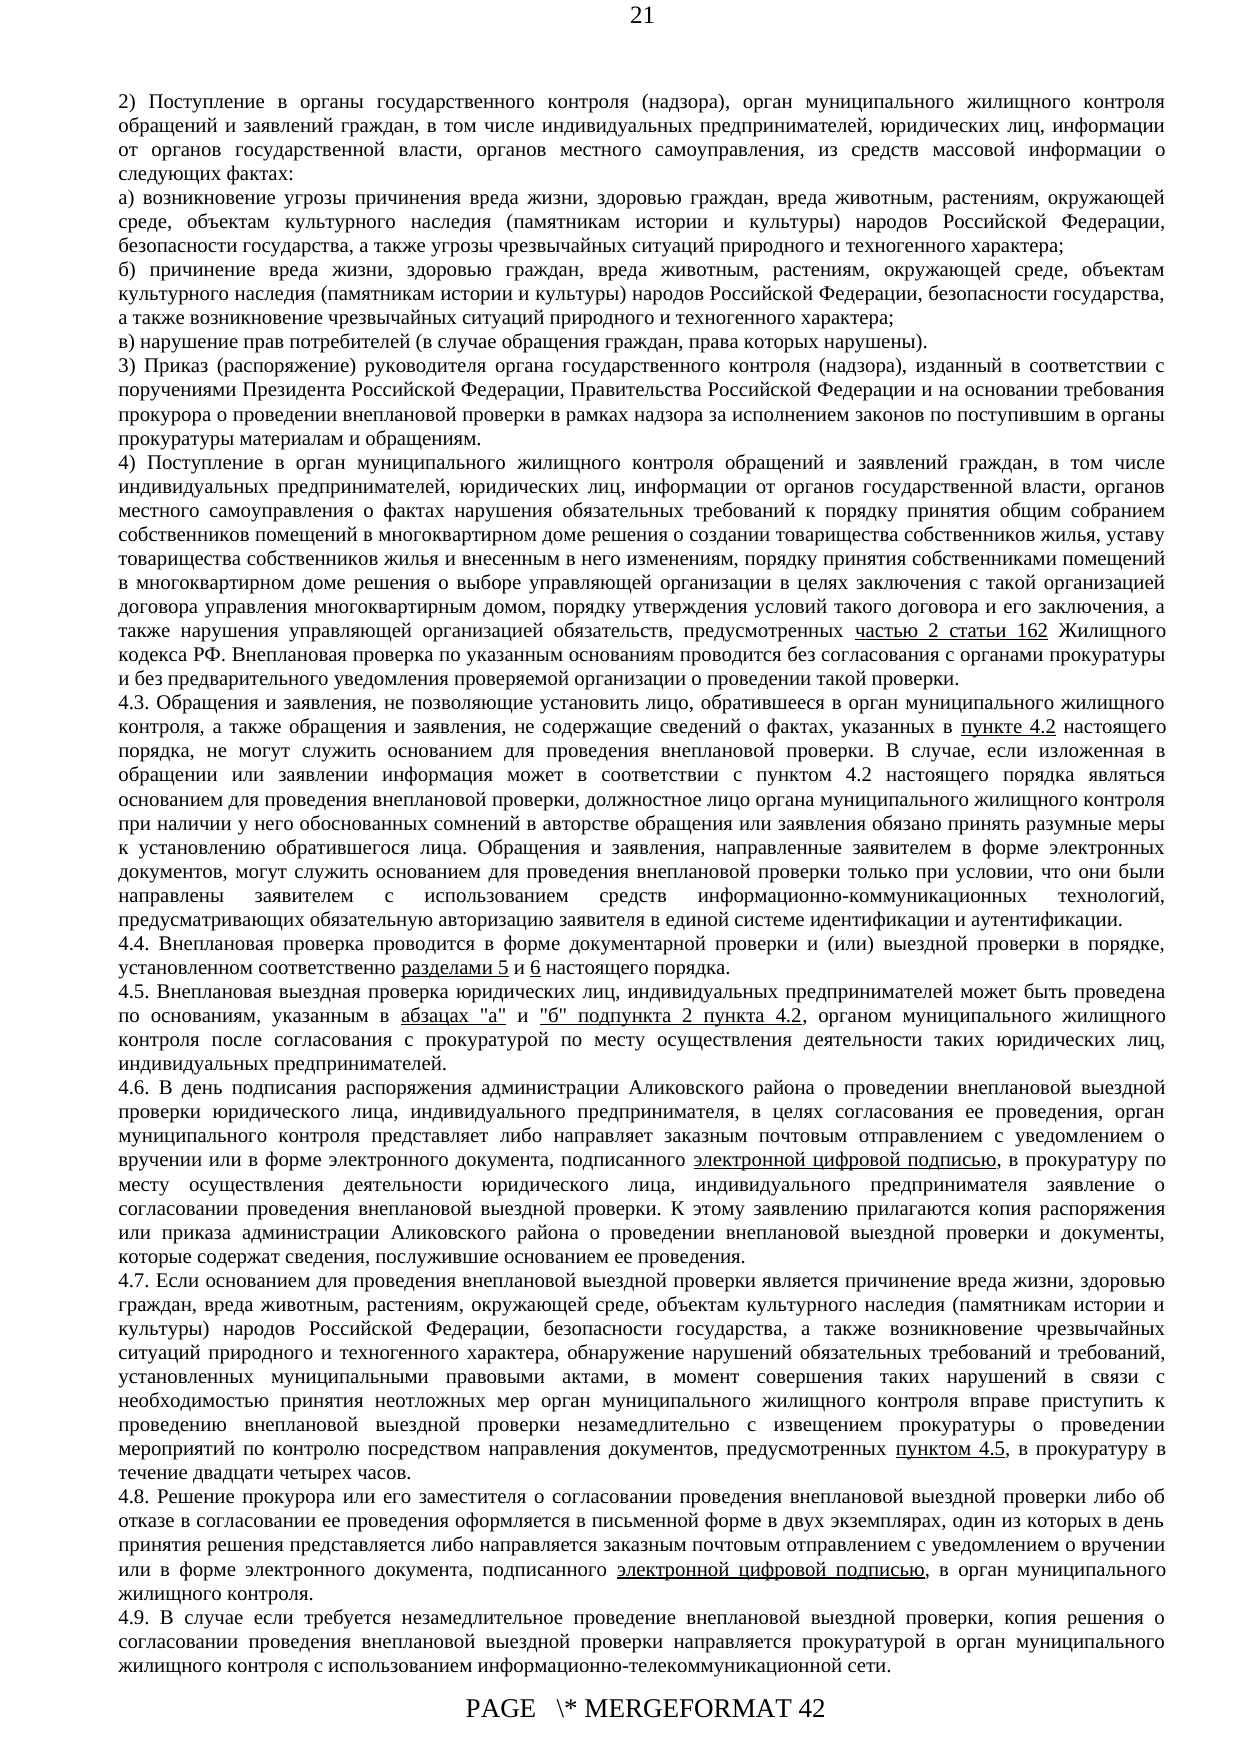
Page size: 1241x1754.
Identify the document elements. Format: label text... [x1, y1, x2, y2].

text 2) Поступление в органы государственного контроля (надзора), орган муниципального жилищного контроля обращений и заявлений граждан, в том числе индивидуальных предпринимателей, юридических лиц, информации от органов государственной власти, органов местного самоуправления, из средств массовой информации о следующих фактах: [118, 89, 1166, 185]
text 4.5. Внеплановая выездная проверка юридических лиц, индивидуальных предпринимателей может быть проведена по основаниям, указанным в абзацах "а" и "б" подпункта 2 пункта 4.2, органом муниципального жилищного контроля после согласования с прокуратурой по месту осуществления деятельности таких юридических лиц, индивидуальных предпринимателей. [118, 979, 1166, 1075]
text 4.9. В случае если требуется незамедлительное проведение внеплановой выездной проверки, копия решения о согласовании проведения внеплановой выездной проверки направляется прокуратурой в орган муниципального жилищного контроля с использованием информационно-телекоммуникационной сети. [118, 1604, 1166, 1677]
text 4.8. Решение прокурора или его заместителя о согласовании проведения внеплановой выездной проверки либо об отказе в согласовании ее проведения оформляется в письменной форме в двух экземплярах, один из которых в день принятия решения представляется либо направляется заказным почтовым отправлением с уведомлением о вручении или в форме электронного документа, подписанного электронной цифровой подписью, в орган муниципального жилищного контроля. [118, 1484, 1166, 1604]
text а) возникновение угрозы причинения вреда жизни, здоровью граждан, вреда животным, растениям, окружающей среде, объектам культурного наследия (памятникам истории и культуры) народов Российской Федерации, безопасности государства, а также угрозы чрезвычайных ситуаций природного и техногенного характера; [118, 185, 1166, 257]
text 4.3. Обращения и заявления, не позволяющие установить лицо, обратившееся в орган муниципального жилищного контроля, а также обращения и заявления, не содержащие сведений о фактах, указанных в пункте 4.2 настоящего порядка, не могут служить основанием для проведения внеплановой проверки. В случае, если изложенная в обращении или заявлении информация может в соответствии с пунктом 4.2 настоящего порядка являться основанием для проведения внеплановой проверки, должностное лицо органа муниципального жилищного контроля при наличии у него обоснованных сомнений в авторстве обращения или заявления обязано принять разумные меры к установлению обратившегося лица. Обращения и заявления, направленные заявителем в форме электронных документов, могут служить основанием для проведения внеплановой проверки только при условии, что они были направлены заявителем с использованием средств информационно-коммуникационных технологий, предусматривающих обязательную авторизацию заявителя в единой системе идентификации и аутентификации. [118, 690, 1166, 931]
text 4.7. Если основанием для проведения внеплановой выездной проверки является причинение вреда жизни, здоровью граждан, вреда животным, растениям, окружающей среде, объектам культурного наследия (памятникам истории и культуры) народов Российской Федерации, безопасности государства, а также возникновение чрезвычайных ситуаций природного и техногенного характера, обнаружение нарушений обязательных требований и требований, установленных муниципальными правовыми актами, в момент совершения таких нарушений в связи с необходимостью принятия неотложных мер орган муниципального жилищного контроля вправе приступить к проведению внеплановой выездной проверки незамедлительно с извещением прокуратуры о проведении мероприятий по контролю посредством направления документов, предусмотренных пунктом 4.5, в прокуратуру в течение двадцати четырех часов. [118, 1268, 1166, 1484]
text 4.6. В день подписания распоряжения администрации Аликовского района о проведении внеплановой выездной проверки юридического лица, индивидуального предпринимателя, в целях согласования ее проведения, орган муниципального контроля представляет либо направляет заказным почтовым отправлением с уведомлением о вручении или в форме электронного документа, подписанного электронной цифровой подписью, в прокуратуру по месту осуществления деятельности юридического лица, индивидуального предпринимателя заявление о согласовании проведения внеплановой выездной проверки. К этому заявлению прилагаются копия распоряжения или приказа администрации Аликовского района о проведении внеплановой выездной проверки и документы, которые содержат сведения, послужившие основанием ее проведения. [118, 1075, 1166, 1268]
text 4.4. Внеплановая проверка проводится в форме документарной проверки и (или) выездной проверки в порядке, установленном соответственно разделами 5 и 6 настоящего порядка. [118, 931, 1166, 979]
text 4) Поступление в орган муниципального жилищного контроля обращений и заявлений граждан, в том числе индивидуальных предпринимателей, юридических лиц, информации от органов государственной власти, органов местного самоуправления о фактах нарушения обязательных требований к порядку принятия общим собранием собственников помещений в многоквартирном доме решения о создании товарищества собственников жилья, уставу товарищества собственников жилья и внесенным в него изменениям, порядку принятия собственниками помещений в многоквартирном доме решения о выборе управляющей организации в целях заключения с такой организацией договора управления многоквартирным домом, порядку утверждения условий такого договора и его заключения, а также нарушения управляющей организацией обязательств, предусмотренных частью 2 статьи 162 Жилищного кодекса РФ. Внеплановая проверка по указанным основаниям проводится без согласования с органами прокуратуры и без предварительного уведомления проверяемой организации о проведении такой проверки. [118, 449, 1166, 690]
text 3) Приказ (распоряжение) руководителя органа государственного контроля (надзора), изданный в соответствии с поручениями Президента Российской Федерации, Правительства Российской Федерации и на основании требования прокурора о проведении внеплановой проверки в рамках надзора за исполнением законов по поступившим в органы прокуратуры материалам и обращениям. [118, 353, 1166, 449]
text в) нарушение прав потребителей (в случае обращения граждан, права которых нарушены). [118, 329, 1166, 353]
text б) причинение вреда жизни, здоровью граждан, вреда животным, растениям, окружающей среде, объектам культурного наследия (памятникам истории и культуры) народов Российской Федерации, безопасности государства, а также возникновение чрезвычайных ситуаций природного и техногенного характера; [118, 257, 1166, 329]
